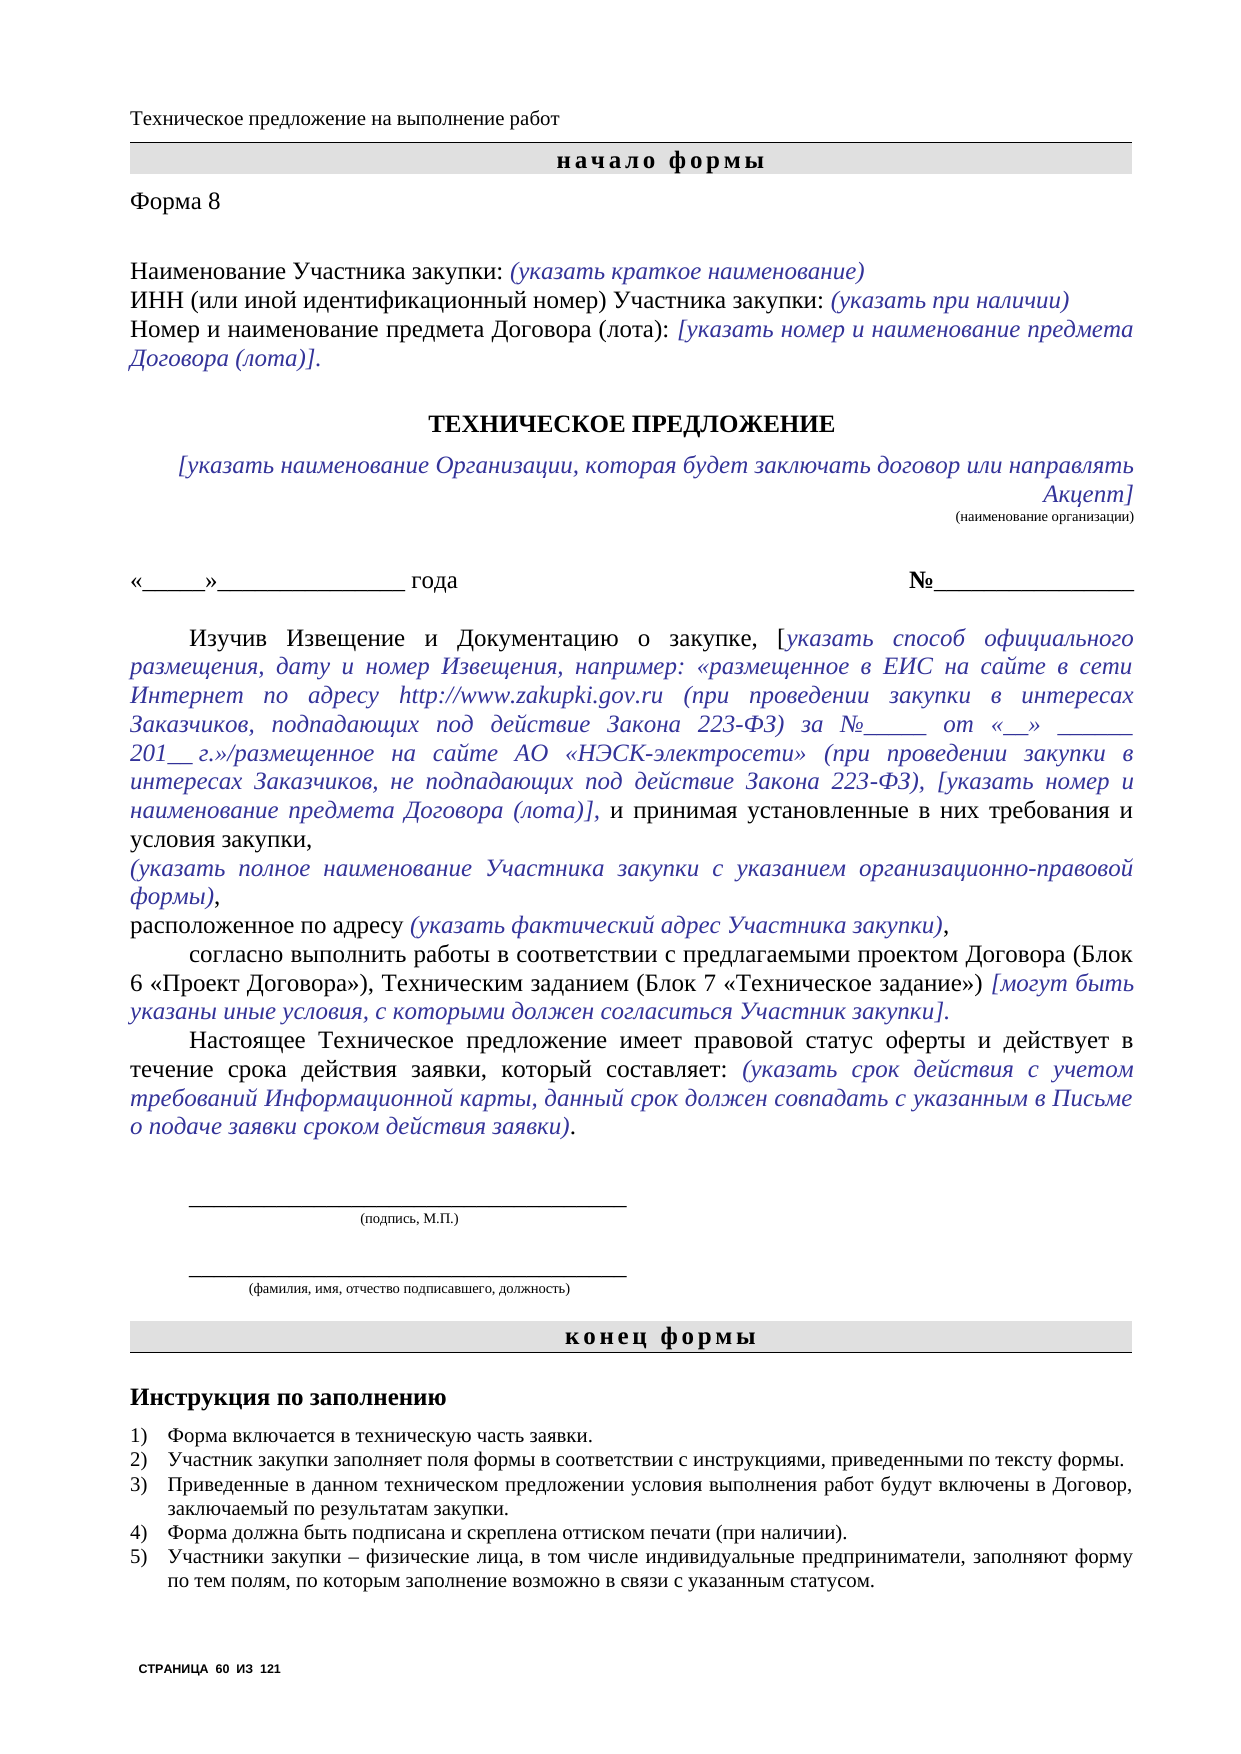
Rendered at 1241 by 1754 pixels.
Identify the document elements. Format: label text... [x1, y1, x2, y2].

list Участник закупки заполняет поля формы в соответствии с инструкциями, приведенными по тексту формы. [130, 1447, 1134, 1471]
list Форма должна быть подписана и скреплена оттиском печати (при наличии). [130, 1519, 1134, 1544]
text расположенное по адресу (указать фактический адрес Участника закупки), [130, 910, 1134, 939]
text начало формы [130, 143, 1132, 174]
text Техническое предложение на выполнение работ [130, 106, 1134, 129]
list Форма включается в техническую часть заявки. [130, 1423, 1134, 1447]
text (подпись, М.П.) [130, 1210, 629, 1239]
text конец формы [130, 1321, 1132, 1352]
text ___________________________________ [130, 1251, 629, 1280]
text Инструкция по заполнению [130, 1382, 1134, 1411]
text (наименование организации) [130, 508, 1134, 536]
text Изучив Извещение и Документацию о закупке, [указать способ официального размещения, дату и номер Извещения, например: «размещенное в ЕИС на сайте в сети Интернет по адресу http://www.zakupki.gov.ru (при проведении закупки в интересах Заказчиков, подпадающих под действие Закона 223-ФЗ) за №_____ от «__» ______ 201__ г.»/размещенное на сайте АО «НЭСК-электросети» (при проведении закупки в интересах Заказчиков, не подпадающих под действие Закона 223-ФЗ), [указать номер и наименование предмета Договора (лота)], и принимая установленные в них требования и условия закупки, [130, 623, 1134, 853]
text Наименование Участника закупки: (указать краткое наименование) [130, 256, 1134, 285]
text Номер и наименование предмета Договора (лота): [указать номер и наименование предмета Договора (лота)]. [130, 314, 1134, 371]
text Техническое предложение [130, 409, 1134, 438]
text согласно выполнить работы в соответствии с предлагаемыми проектом Договора (Блок 6 «Проект Договора»), Техническим заданием (Блок 7 «Техническое задание») [могут быть указаны иные условия, с которыми должен согласиться Участник закупки]. [130, 939, 1134, 1025]
text [указать наименование Организации, которая будет заключать договор или направлять Акцепт] [130, 450, 1134, 508]
text «_____»_______________ года №________________ [130, 565, 1134, 594]
list Приведенные в данном техническом предложении условия выполнения работ будут включены в Договор, заключаемый по результатам закупки. [130, 1471, 1134, 1519]
text (указать полное наименование Участника закупки с указанием организационно-правовой формы), [130, 853, 1134, 910]
text ___________________________________ [130, 1181, 629, 1210]
text (фамилия, имя, отчество подписавшего, должность) [130, 1280, 629, 1309]
text Настоящее Техническое предложение имеет правовой статус оферты и действует в течение срока действия заявки, который составляет: (указать срок действия с учетом требований Информационной карты, данный срок должен совпадать с указанным в Письме о подаче заявки сроком действия заявки). [130, 1025, 1134, 1140]
text ИНН (или иной идентификационный номер) Участника закупки: (указать при наличии) [130, 285, 1134, 314]
list Участники закупки – физические лица, в том числе индивидуальные предприниматели, заполняют форму по тем полям, по которым заполнение возможно в связи с указанным статусом. [130, 1544, 1134, 1592]
text Форма 8 [130, 186, 1134, 215]
